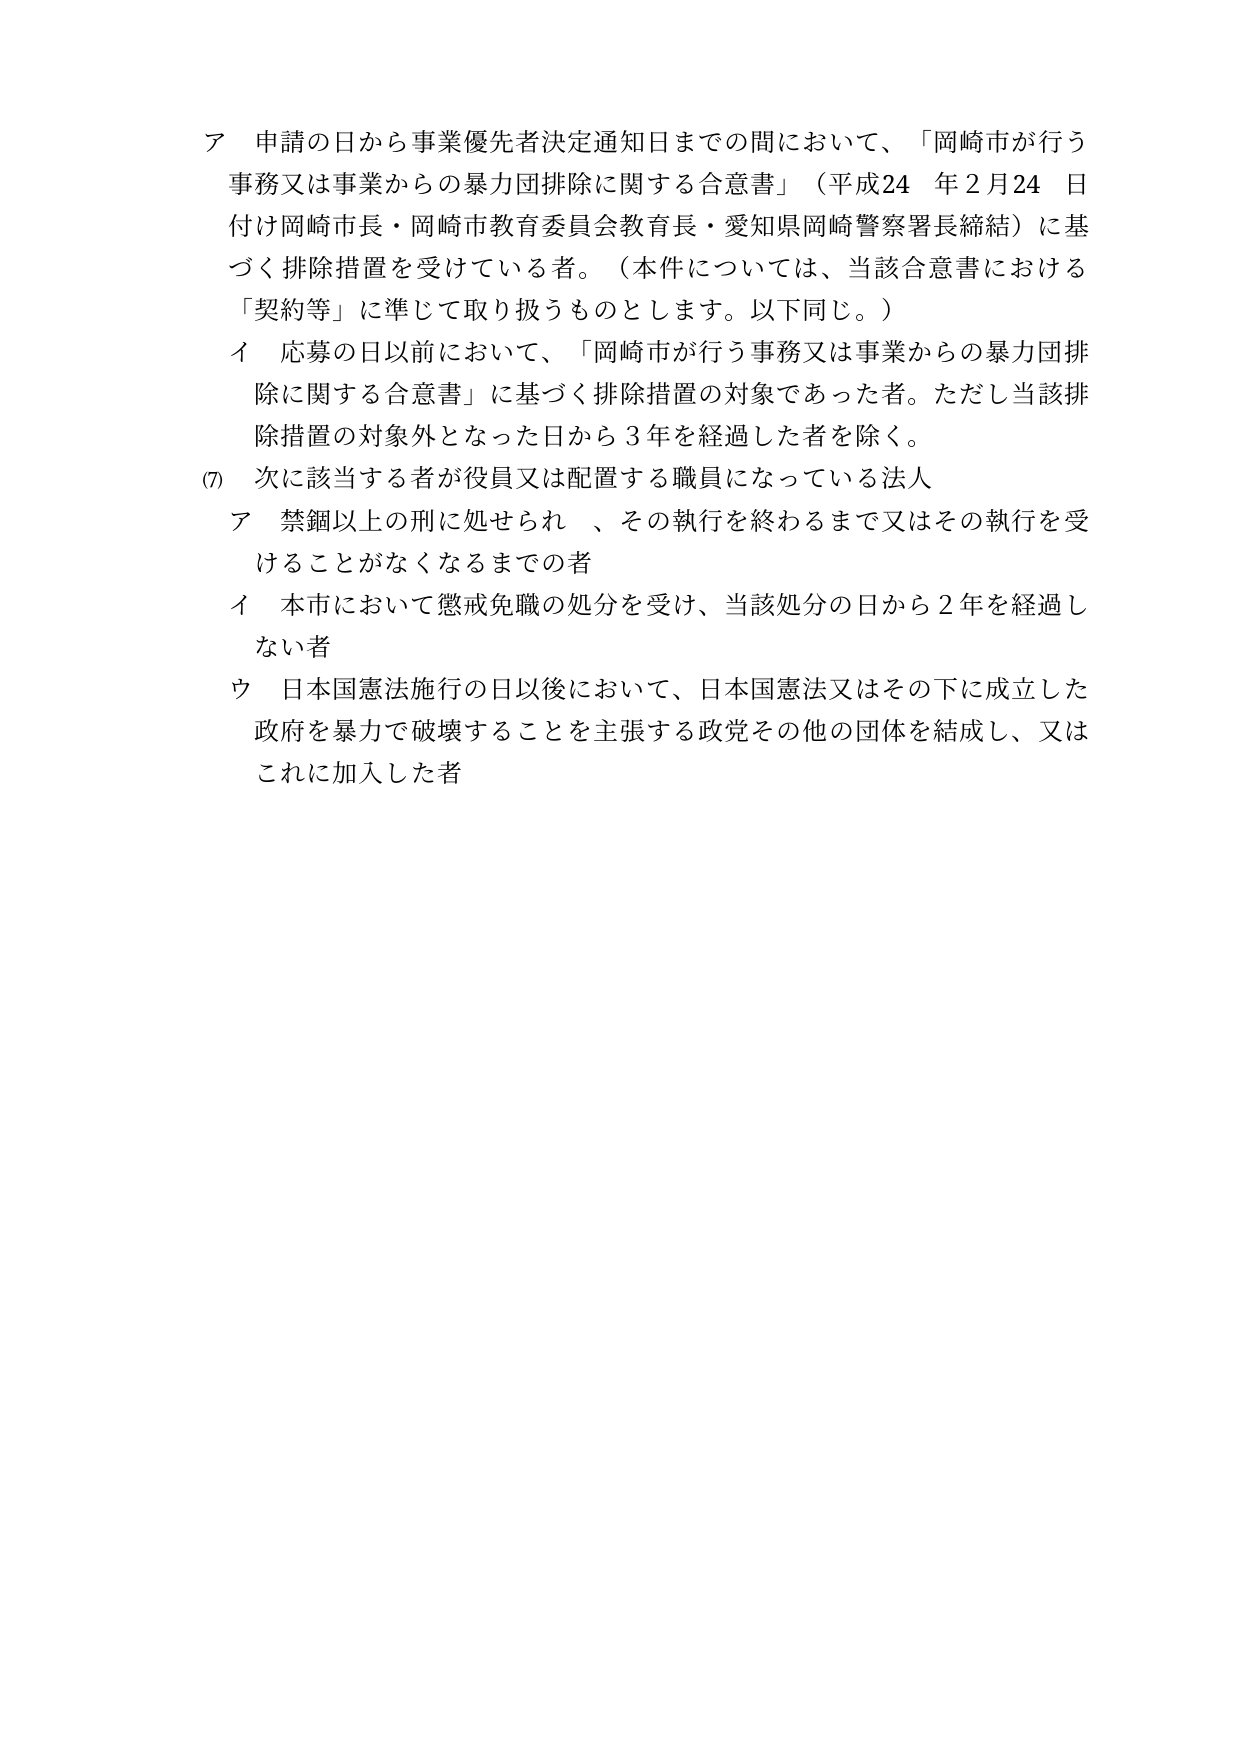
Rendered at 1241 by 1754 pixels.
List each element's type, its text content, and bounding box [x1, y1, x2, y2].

text イ 本市において懲戒免職の処分を受け、当該処分の日から２年を経過しない者 [202, 582, 1091, 667]
text ア 申請の日から事業優先者決定通知日までの間において、「岡崎市が行う事務又は事業からの暴力団排除に関する合意書」（平成24年２月24日付け岡崎市長・岡崎市教育委員会教育長・愛知県岡崎警察署長締結）に基づく排除措置を受けている者。（本件については、当該合意書における「契約等」に準じて取り扱うものとします。以下同じ。） [176, 119, 1091, 330]
text イ 応募の日以前において、「岡崎市が行う事務又は事業からの暴力団排除に関する合意書」に基づく排除措置の対象であった者。ただし当該排除措置の対象外となった日から３年を経過した者を除く。 [202, 330, 1091, 456]
text ウ 日本国憲法施行の日以後において、日本国憲法又はその下に成立した政府を暴力で破壊することを主張する政党その他の団体を結成し、又はこれに加入した者 [202, 667, 1091, 793]
text ア 禁錮以上の刑に処せられ、その執行を終わるまで又はその執行を受けることがなくなるまでの者 [202, 498, 1091, 582]
text ⑺ 次に該当する者が役員又は配置する職員になっている法人 [149, 456, 1091, 498]
